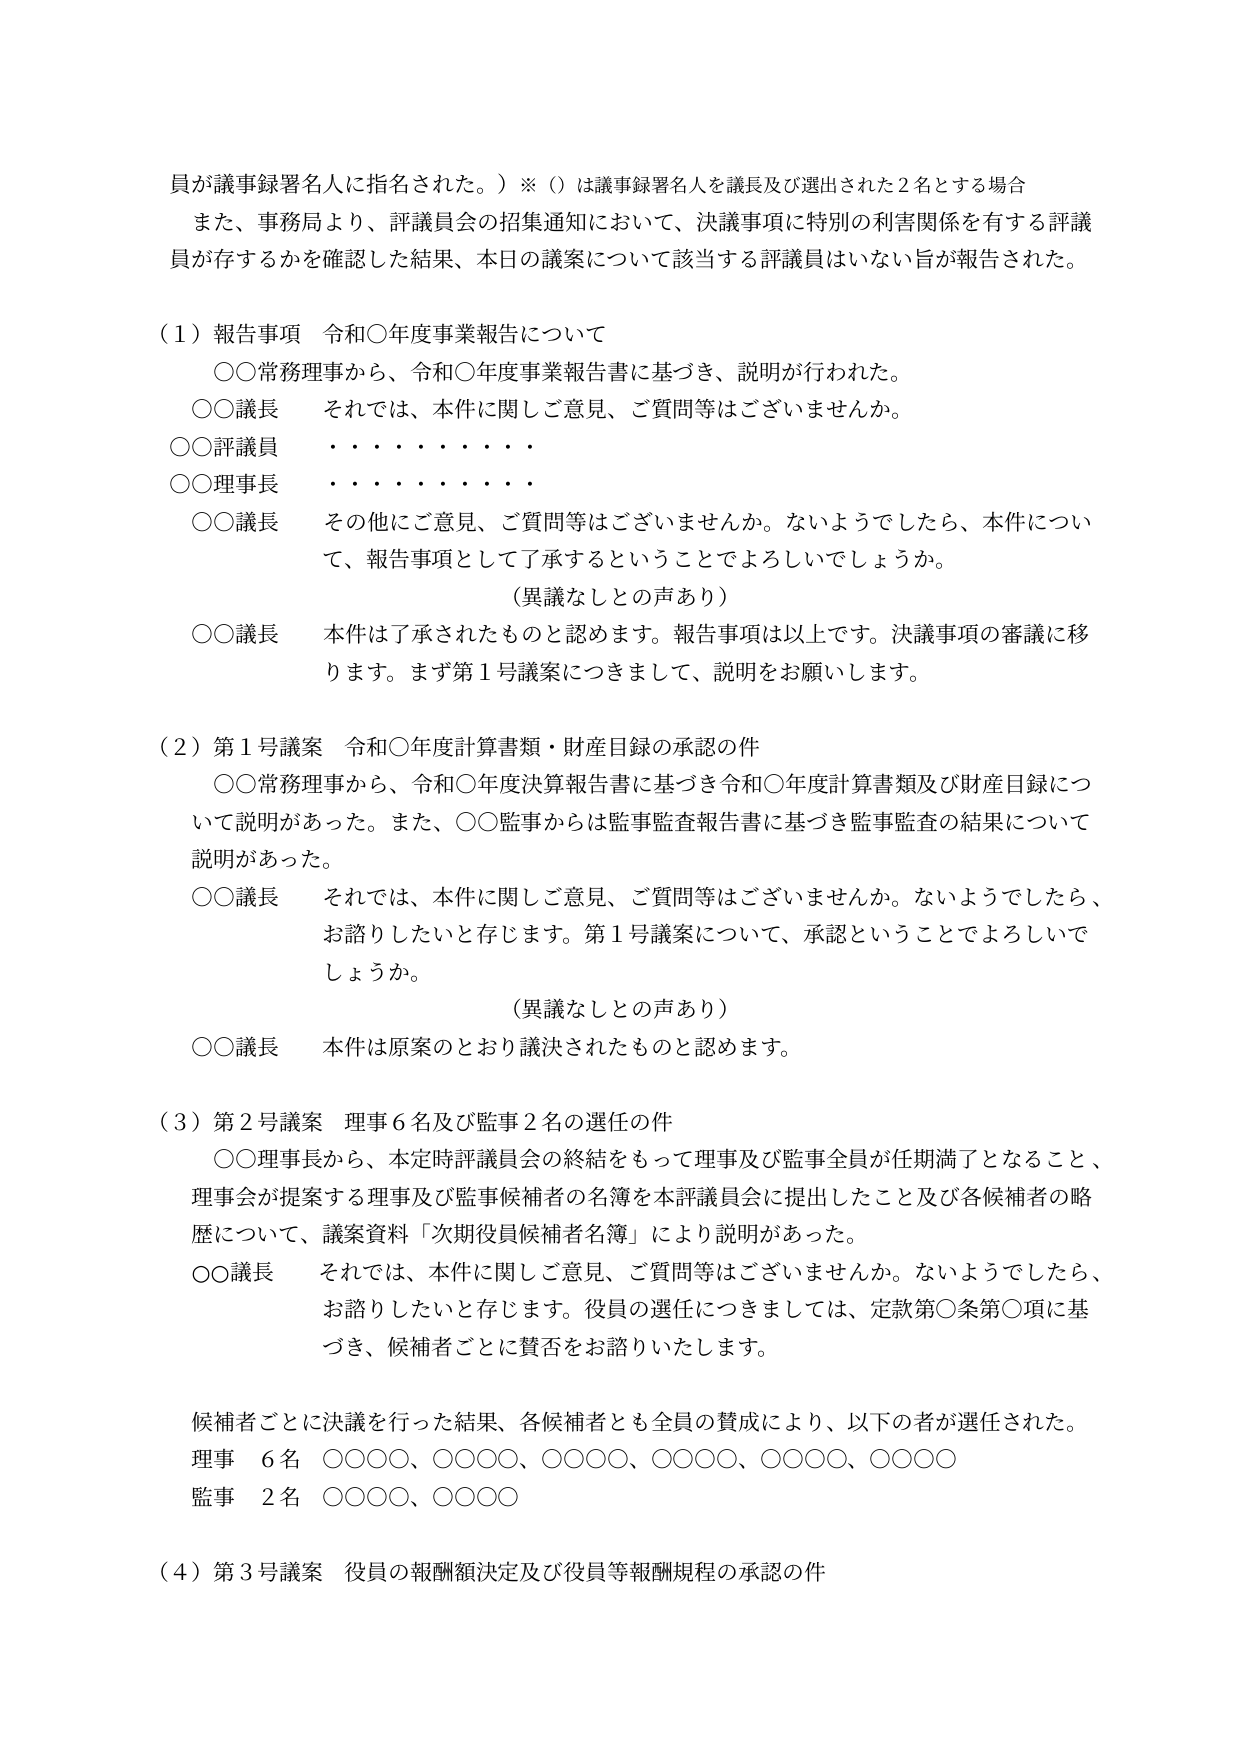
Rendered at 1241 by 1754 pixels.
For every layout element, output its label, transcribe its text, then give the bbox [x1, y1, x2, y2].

text ○○評議員 ・・・・・・・・・・ [148, 427, 1092, 464]
text （３）第２号議案 理事６名及び監事２名の選任の件 [148, 1102, 1092, 1139]
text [169, 164, 1092, 202]
text ○○議長 本件は了承されたものと認めます。報告事項は以上です。決議事項の審議に移ります。まず第１号議案につきまして、説明をお願いします。 [148, 614, 1092, 689]
text ○○議長 本件は原案のとおり議決されたものと認めます。 [148, 1027, 1092, 1064]
text 理事 ６名 ○○○○、○○○○、○○○○、○○○○、○○○○、○○○○ [148, 1439, 1092, 1477]
text ○○理事長 ・・・・・・・・・・ [148, 464, 1092, 502]
text ○○常務理事から、令和○年度決算報告書に基づき令和○年度計算書類及び財産目録について説明があった。また、○○監事からは監事監査報告書に基づき監事監査の結果について説明があった。 [148, 764, 1092, 877]
text ○○議長 それでは、本件に関しご意見、ご質問等はございませんか。ないようでしたら、お諮りしたいと存じます。第１号議案について、承認ということでよろしいでしょうか。 [148, 877, 1092, 989]
text ○○議長 その他にご意見、ご質問等はございませんか。ないようでしたら、本件について、報告事項として了承するということでよろしいでしょうか。 [148, 502, 1092, 577]
text ○○議長 それでは、本件に関しご意見、ご質問等はございませんか。ないようでしたら、お諮りしたいと存じます。役員の選任につきましては、定款第○条第○項に基づき、候補者ごとに賛否をお諮りいたします。 [191, 1252, 1092, 1364]
text （４）第３号議案 役員の報酬額決定及び役員等報酬規程の承認の件 [148, 1552, 1092, 1589]
text ○○理事長から、本定時評議員会の終結をもって理事及び監事全員が任期満了となること、理事会が提案する理事及び監事候補者の名簿を本評議員会に提出したこと及び各候補者の略歴について、議案資料「次期役員候補者名簿」により説明があった。 [148, 1139, 1092, 1252]
text （異議なしとの声あり） [148, 989, 1092, 1027]
text ○○常務理事から、令和○年度事業報告書に基づき、説明が行われた。 [148, 352, 1092, 389]
text （２）第１号議案 令和○年度計算書類・財産目録の承認の件 [148, 727, 1092, 764]
text また、事務局より、評議員会の招集通知において、決議事項に特別の利害関係を有する評議員が存するかを確認した結果、本日の議案について該当する評議員はいない旨が報告された。 [169, 202, 1092, 277]
text 候補者ごとに決議を行った結果、各候補者とも全員の賛成により、以下の者が選任された。 [148, 1402, 1092, 1439]
text ○○議長 それでは、本件に関しご意見、ご質問等はございませんか。 [148, 389, 1092, 427]
text 監事 ２名 ○○○○、○○○○ [148, 1477, 1092, 1514]
text （１）報告事項 令和○年度事業報告について [148, 314, 1092, 352]
text （異議なしとの声あり） [148, 577, 1092, 614]
